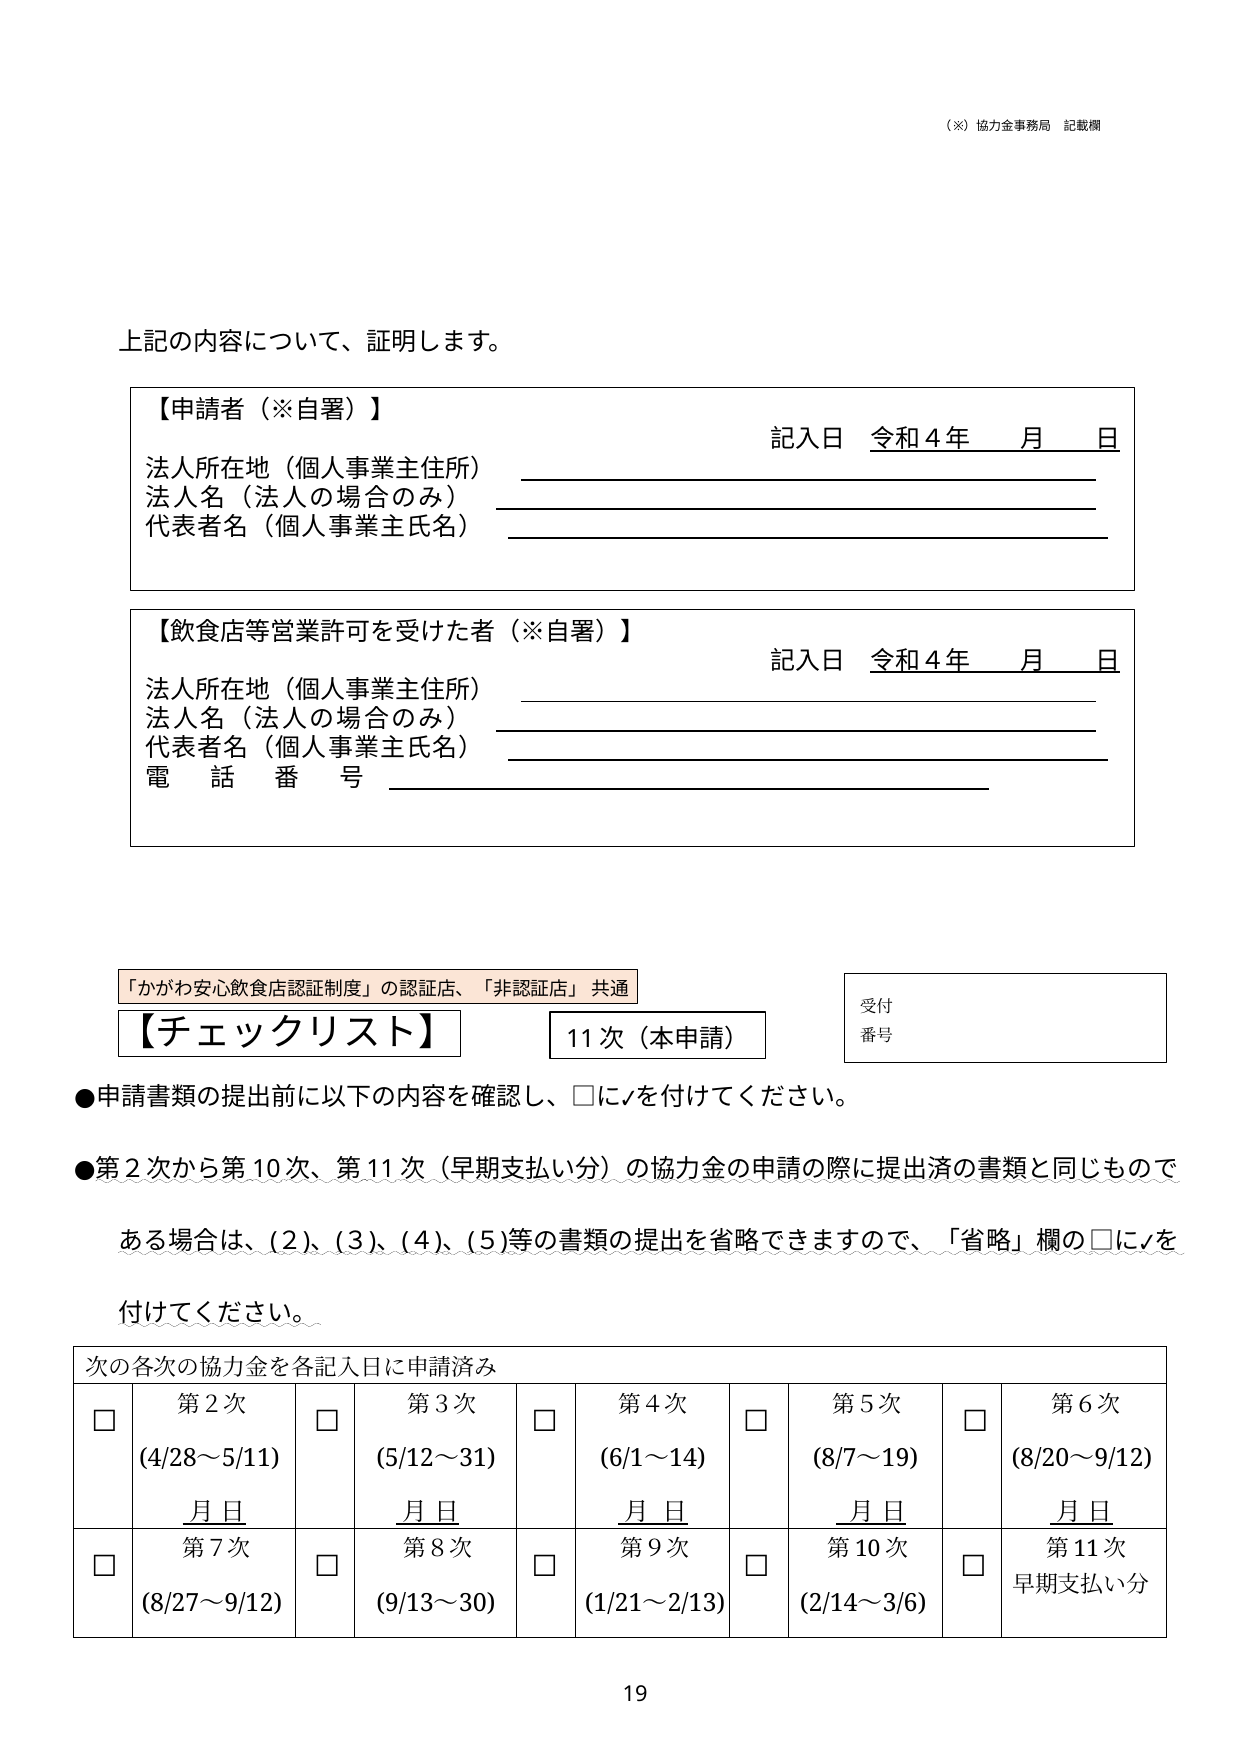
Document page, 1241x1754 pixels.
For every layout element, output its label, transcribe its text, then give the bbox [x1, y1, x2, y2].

table_cell 第５次 (8/7～19) 月 日 [789, 1384, 942, 1528]
text 上記の内容について、証明します。 [118, 304, 1152, 376]
table_cell 第９次 (1/21～2/13) 月 日 [576, 1529, 729, 1637]
table_cell [517, 1529, 575, 1637]
table_cell [943, 1529, 1001, 1637]
text ●申請書類の提出前に以下の内容を確認し、□に✔を付けてください。 [74, 1059, 1152, 1131]
table_cell [730, 1384, 788, 1528]
table_cell [296, 1384, 354, 1528]
table_cell [730, 1529, 788, 1637]
table_header 次の各次の協力金を各記入日に申請済み [74, 1347, 1166, 1383]
table_cell [517, 1384, 575, 1528]
table_cell 第６次 (8/20～9/12) 月 日 [1002, 1384, 1166, 1528]
text ●第２次から第10次、第11次（早期支払い分）の協力金の申請の際に提出済の書類と同じものである場合は、(２)、(３)、(４)、(５)等の書類の提出を省略できますので、「省略」欄の□に✔を付けてください。 [74, 1131, 1181, 1346]
table_cell 第４次 (6/1～14) 月 日 [576, 1384, 729, 1528]
table_cell 第８次 (9/13～30) 月 日 [355, 1529, 516, 1637]
table_cell [74, 1384, 132, 1528]
table_cell [943, 1384, 1001, 1528]
table_cell 第７次 (8/27～9/12) 月 日 [133, 1529, 295, 1637]
table_cell [74, 1529, 132, 1637]
table_cell 第２次 (4/28～5/11) 月 日 [133, 1384, 295, 1528]
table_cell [1002, 1529, 1166, 1637]
table_cell [296, 1529, 354, 1637]
table_cell 第10次 (2/14～3/6) 月 日 [789, 1529, 942, 1637]
table_cell 第３次 (5/12～31) 月 日 [355, 1384, 516, 1528]
